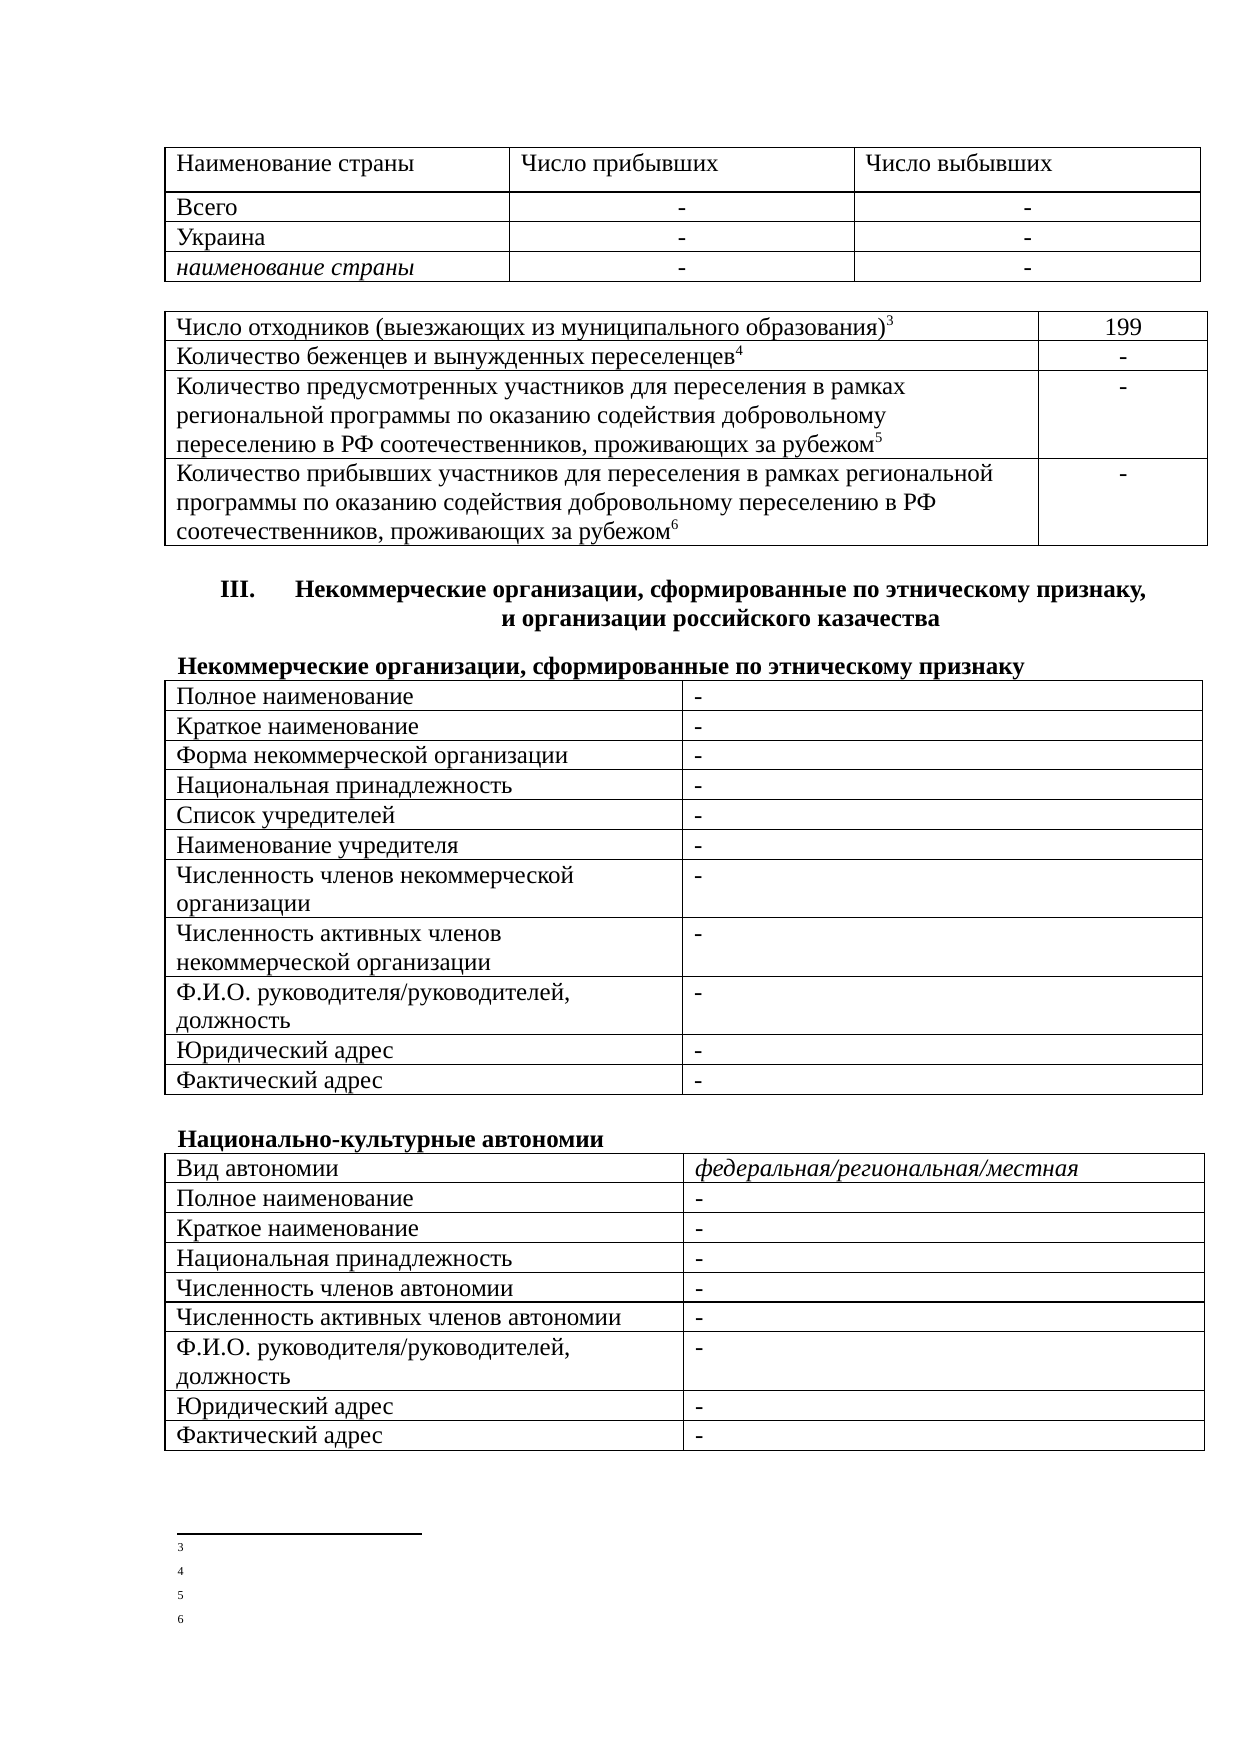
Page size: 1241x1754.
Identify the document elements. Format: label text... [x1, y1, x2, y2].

table_cell - [510, 193, 854, 221]
table_cell Численность членов автономии [166, 1273, 683, 1301]
table_cell - [683, 770, 1202, 799]
table_cell - [684, 1243, 1204, 1272]
table_cell - [683, 1035, 1202, 1064]
table_cell - [684, 1332, 1204, 1390]
table_cell - [683, 800, 1202, 829]
table_cell - [510, 252, 854, 281]
list Некоммерческие организации, сформированные по этническому признаку, и организации российского казачества [215, 574, 1152, 632]
table_header Число отходников (выезжающих из муниципального образования) [166, 312, 1038, 340]
table_cell Ф.И.О. руководителя/руководителей, должность [166, 977, 682, 1034]
table_header Число выбывших [855, 148, 1200, 191]
table_cell - [683, 741, 1202, 769]
table_cell Количество предусмотренных участников для переселения в рамках региональной программы по оказанию содействия добровольному переселению в РФ соотечественников, проживающих за рубежом [166, 371, 1038, 457]
table_cell Национальная принадлежность [166, 770, 682, 799]
table_cell Краткое наименование [166, 1213, 683, 1242]
table_cell Украина [166, 222, 509, 251]
table_cell - [684, 1303, 1204, 1331]
table_cell Численность активных членов некоммерческой организации [166, 918, 682, 976]
table_cell Национальная принадлежность [166, 1243, 683, 1272]
table_cell Юридический адрес [166, 1391, 683, 1419]
table_cell - [510, 222, 854, 251]
table_cell - [1039, 371, 1207, 457]
table_cell Численность активных членов автономии [166, 1303, 683, 1331]
table_cell - [683, 860, 1202, 917]
table_cell - [684, 1183, 1204, 1212]
text Некоммерческие организации, сформированные по этническому признаку [177, 651, 1152, 680]
table_cell - [683, 830, 1202, 859]
table_header Вид автономии [166, 1154, 683, 1182]
table_header Наименование страны [166, 148, 509, 191]
table_cell - [683, 711, 1202, 739]
table_cell Юридический адрес [166, 1035, 682, 1064]
table_cell - [684, 1391, 1204, 1419]
table_cell - [855, 222, 1200, 251]
table_cell Список учредителей [166, 800, 682, 829]
table_header 199 [1039, 312, 1207, 340]
table_cell - [684, 1273, 1204, 1301]
table_cell Численность членов некоммерческой организации [166, 860, 682, 917]
table_cell Фактический адрес [166, 1421, 683, 1450]
table_cell - [683, 977, 1202, 1034]
table_cell - [1039, 341, 1207, 370]
table_cell - [855, 193, 1200, 221]
table_cell - [683, 918, 1202, 976]
table_cell Количество прибывших участников для переселения в рамках региональной программы по оказанию содействия добровольному переселению в РФ соотечественников, проживающих за рубежом [166, 459, 1038, 545]
table_cell - [684, 1421, 1204, 1450]
table_cell Количество беженцев и вынужденных переселенцев [166, 341, 1038, 370]
table_cell Полное наименование [166, 1183, 683, 1212]
table_cell Краткое наименование [166, 711, 682, 739]
table_cell Форма некоммерческой организации [166, 741, 682, 769]
table_cell Всего [166, 193, 509, 221]
table_header Полное наименование [166, 681, 682, 710]
table_cell наименование страны [166, 252, 509, 281]
table_cell - [855, 252, 1200, 281]
table_cell - [683, 1065, 1202, 1094]
table_cell - [1039, 459, 1207, 545]
text Национально-культурные автономии [177, 1124, 1152, 1152]
table_cell Фактический адрес [166, 1065, 682, 1094]
table_cell - [684, 1213, 1204, 1242]
table_cell Наименование учредителя [166, 830, 682, 859]
table_header Число прибывших [510, 148, 854, 191]
table_cell Ф.И.О. руководителя/руководителей, должность [166, 1332, 683, 1390]
table_header федеральная/региональная/местная [684, 1154, 1204, 1182]
table_header - [683, 681, 1202, 710]
